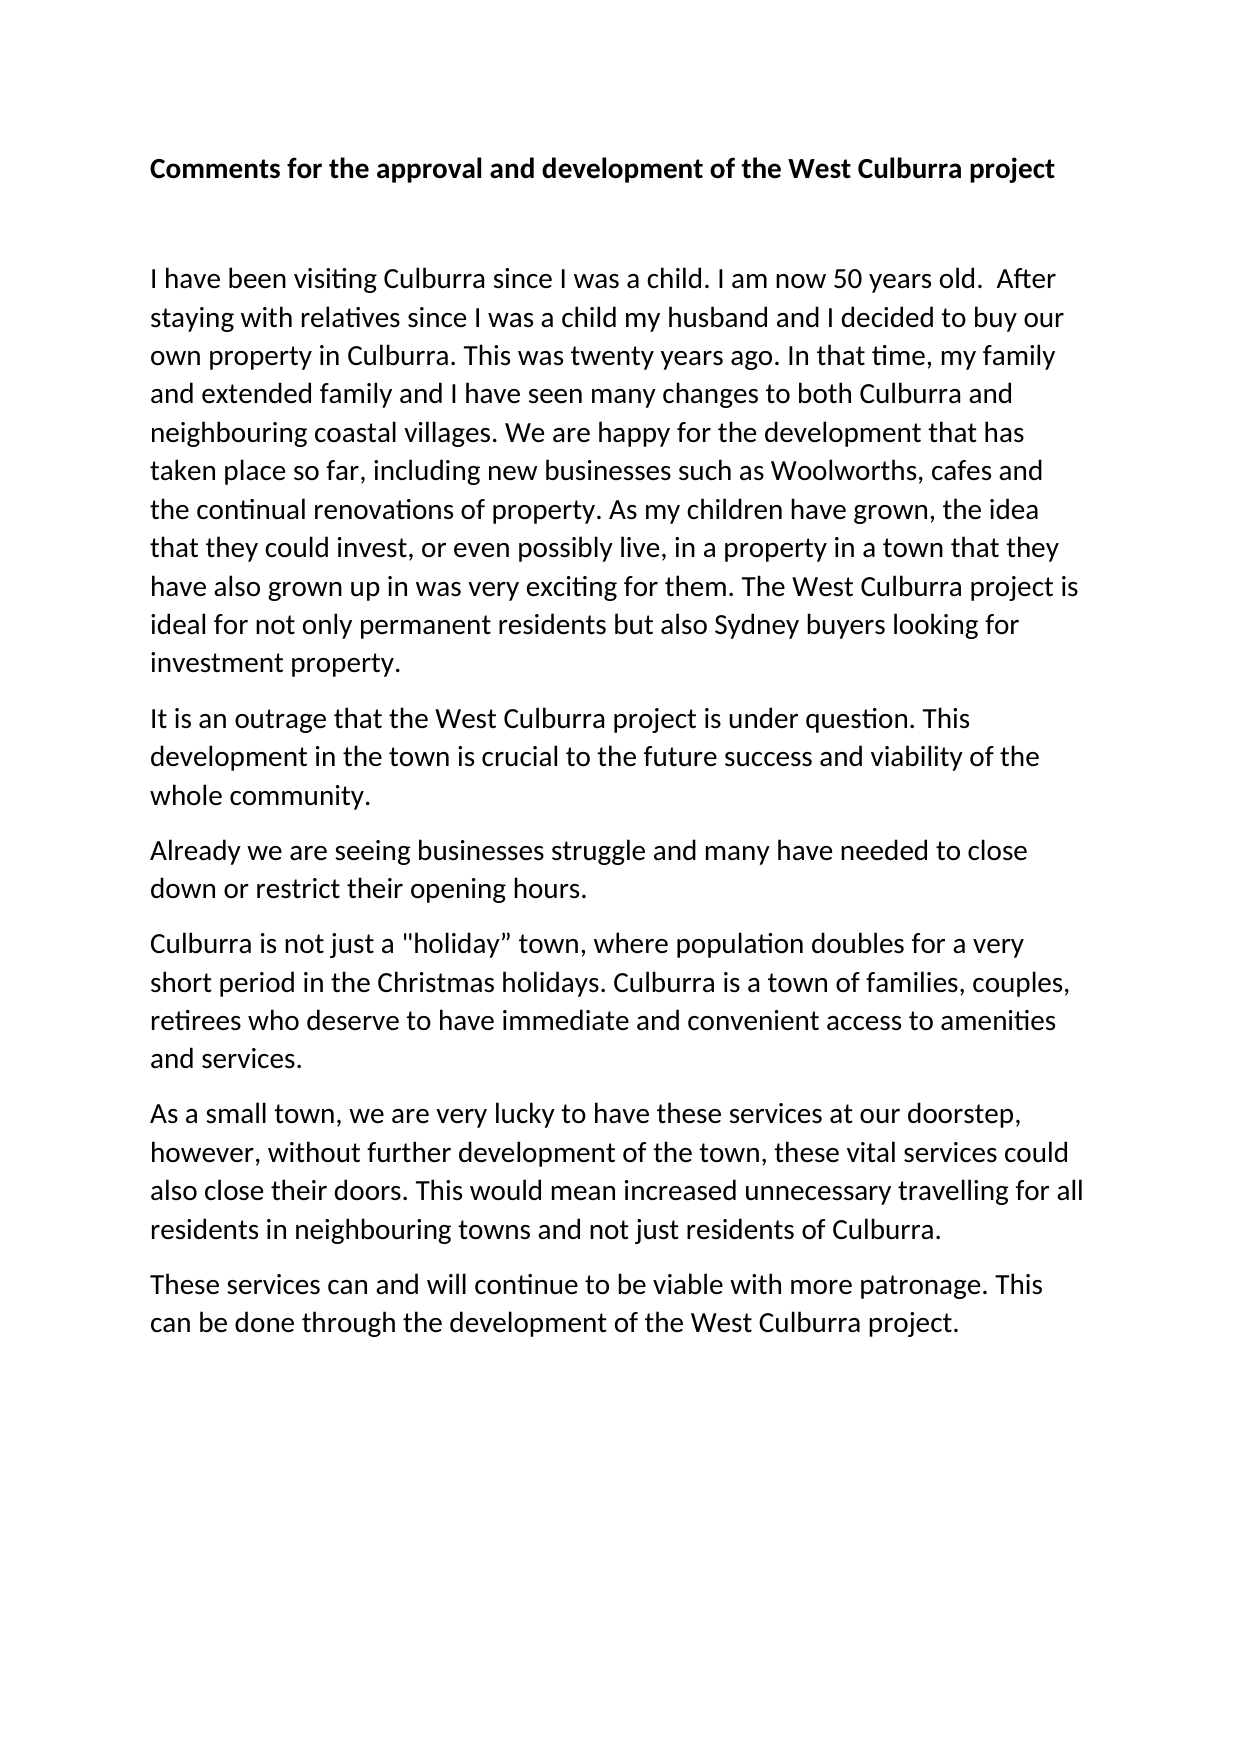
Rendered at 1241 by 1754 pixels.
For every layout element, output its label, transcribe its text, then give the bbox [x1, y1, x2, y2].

text I have been visiting Culburra since I was a child. I am now 50 years old. After staying with relatives since I was a child my husband and I decided to buy our own property in Culburra. This was twenty years ago. In that time, my family and extended family and I have seen many changes to both Culburra and neighbouring coastal villages. We are happy for the development that has taken place so far, including new businesses such as Woolworths, cafes and the continual renovations of property. As my children have grown, the idea that they could invest, or even possibly live, in a property in a town that they have also grown up in was very exciting for them. The West Culburra project is ideal for not only permanent residents but also Sydney buyers looking for investment property. [150, 260, 1090, 680]
text Comments for the approval and development of the West Culburra project [150, 150, 1090, 186]
text Culburra is not just a "holiday” town, where population doubles for a very short period in the Christmas holidays. Culburra is a town of families, couples, retirees who deserve to have immediate and convenient access to amenities and services. [150, 925, 1090, 1076]
text It is an outrage that the West Culburra project is under question. This development in the town is crucial to the future success and viability of the whole community. [150, 700, 1090, 812]
text Already we are seeing businesses struggle and many have needed to close down or restrict their opening hours. [150, 832, 1090, 906]
text As a small town, we are very lucky to have these services at our doorstep, however, without further development of the town, these vital services could also close their doors. This would mean increased unnecessary travelling for all residents in neighbouring towns and not just residents of Culburra. [150, 1096, 1090, 1247]
text These services can and will continue to be viable with more patronage. This can be done through the development of the West Culburra project. [150, 1266, 1090, 1340]
